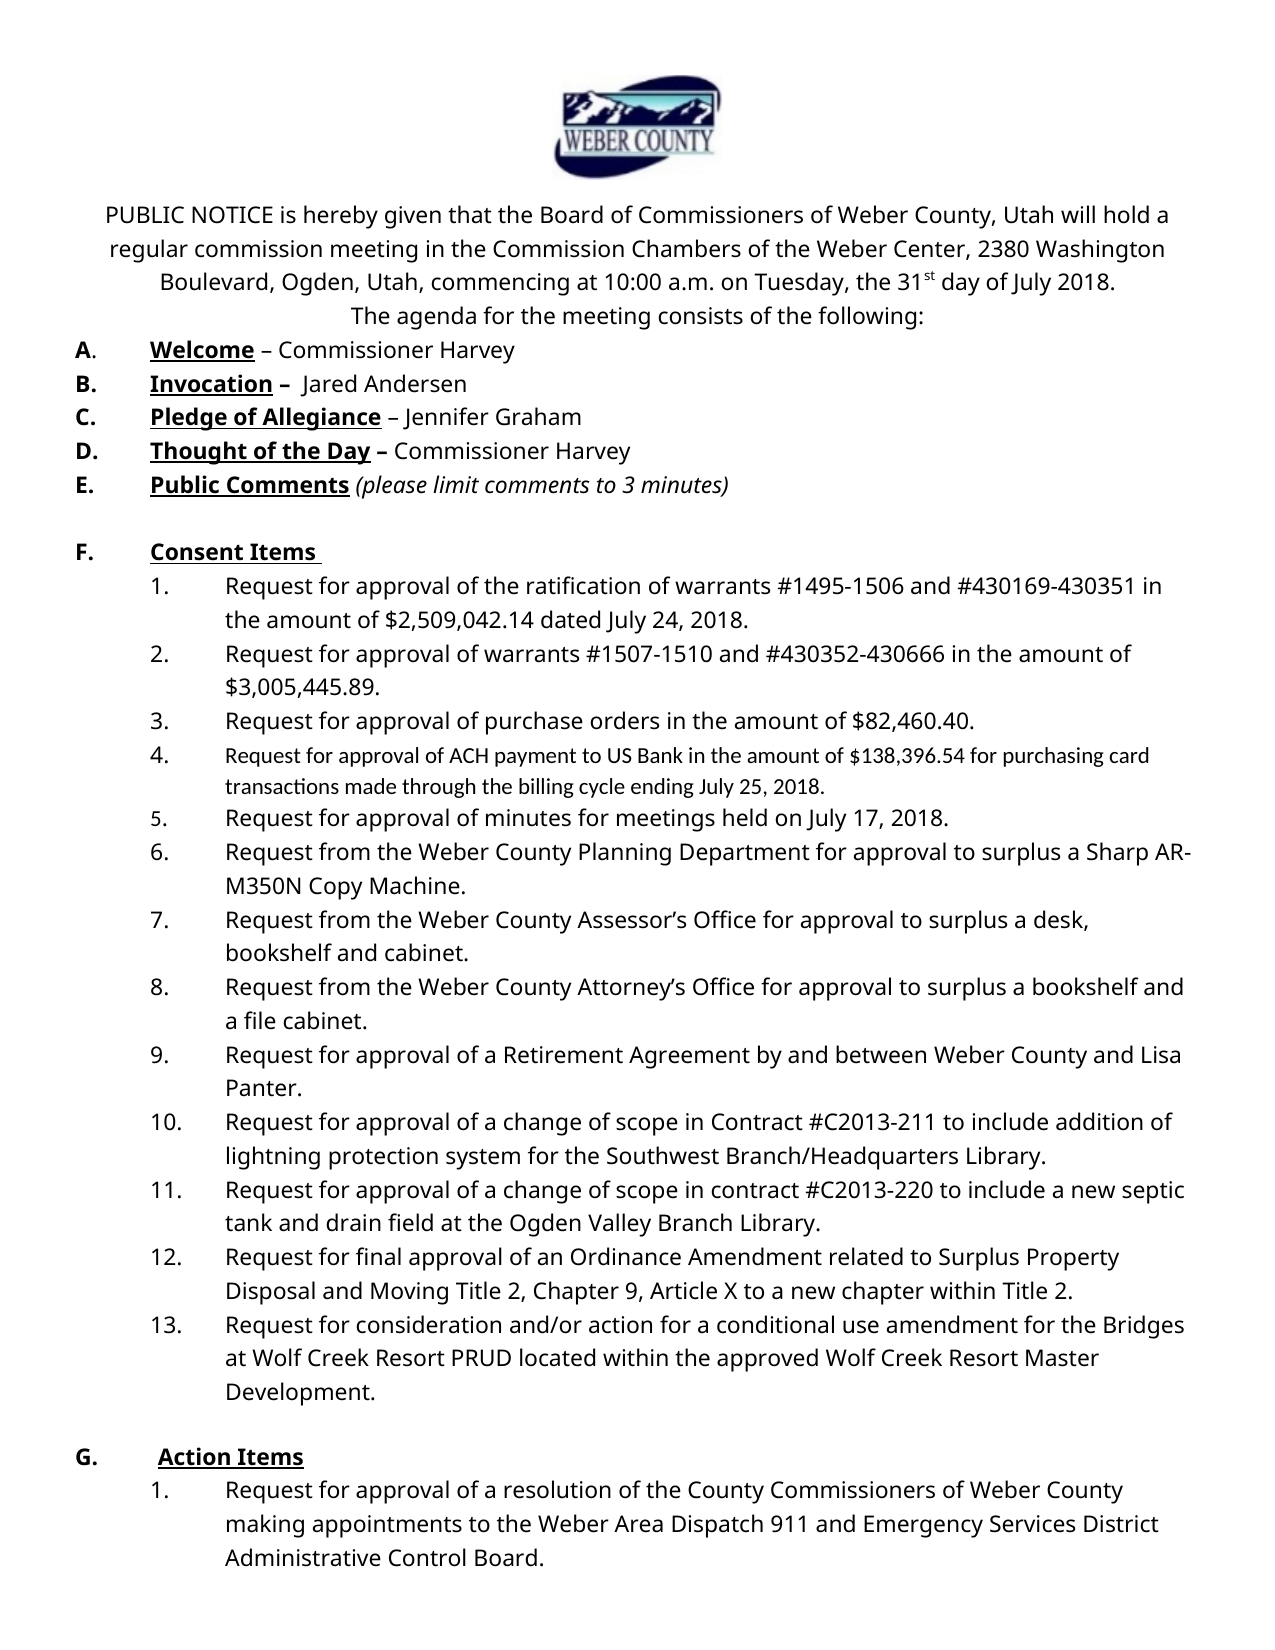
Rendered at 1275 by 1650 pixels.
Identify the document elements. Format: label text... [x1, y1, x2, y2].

list 12. Request for final approval of an Ordinance Amendment related to Surplus Property Disposal and Moving Title 2, Chapter 9, Article X to a new chapter within Title 2. [150, 1241, 1200, 1306]
list 3. Request for approval of purchase orders in the amount of $82,460.40. [75, 705, 1200, 736]
text 4. Request for approval of ACH payment to US Bank in the amount of $138,396.54 for purchasing card transactions made through the billing cycle ending July 25, 2018. [150, 739, 1200, 800]
text 5. Request for approval of minutes for meetings held on July 17, 2018. [150, 802, 1200, 834]
text The agenda for the meeting consists of the following: [75, 300, 1200, 331]
list 2. Request for approval of warrants #1507-1510 and #430352-430666 in the amount of $3,005,445.89. [150, 637, 1200, 702]
list 10. Request for approval of a change of scope in Contract #C2013-211 to include addition of lightning protection system for the Southwest Branch/Headquarters Library. [150, 1106, 1200, 1171]
list 11. Request for approval of a change of scope in contract #C2013-220 to include a new septic tank and drain field at the Ogden Valley Branch Library. [150, 1174, 1200, 1239]
text A. Welcome – Commissioner Harvey [75, 334, 1200, 365]
text G. Action Items [75, 1440, 1200, 1472]
list 13. Request for consideration and/or action for a conditional use amendment for the Bridges at Wolf Creek Resort PRUD located within the approved Wolf Creek Resort Master Development. [150, 1309, 1200, 1407]
text 6. Request from the Weber County Planning Department for approval to surplus a Sharp AR-M350N Copy Machine. [150, 836, 1200, 901]
text PUBLIC NOTICE is hereby given that the Board of Commissioners of Weber County, Utah will hold a regular commission meeting in the Commission Chambers of the Weber Center, 2380 Washington Boulevard, Ogden, Utah, commencing at 10:00 a.m. on Tuesday, the 31st day of July 2018. [75, 199, 1200, 297]
list 1. Request for approval of the ratification of warrants #1495-1506 and #430169-430351 in the amount of $2,509,042.14 dated July 24, 2018. [150, 570, 1200, 635]
text C. Pledge of Allegiance – Jennifer Graham [75, 401, 1200, 432]
list F. Consent Items [75, 536, 1200, 567]
list 9. Request for approval of a Retirement Agreement by and between Weber County and Lisa Panter. [150, 1039, 1200, 1104]
picture [552, 75, 723, 180]
list E. Public Comments (please limit comments to 3 minutes) [75, 469, 1200, 500]
text 1. Request for approval of a resolution of the County Commissioners of Weber County making appointments to the Weber Area Dispatch 911 and Emergency Services District Administrative Control Board. [150, 1474, 1200, 1573]
list D. Thought of the Day – Commissioner Harvey [75, 435, 1200, 466]
text B. Invocation – Jared Andersen [75, 367, 1200, 399]
list 7. Request from the Weber County Assessor’s Office for approval to surplus a desk, bookshelf and cabinet. [150, 904, 1200, 969]
list 8. Request from the Weber County Attorney’s Office for approval to surplus a bookshelf and a file cabinet. [150, 971, 1200, 1036]
